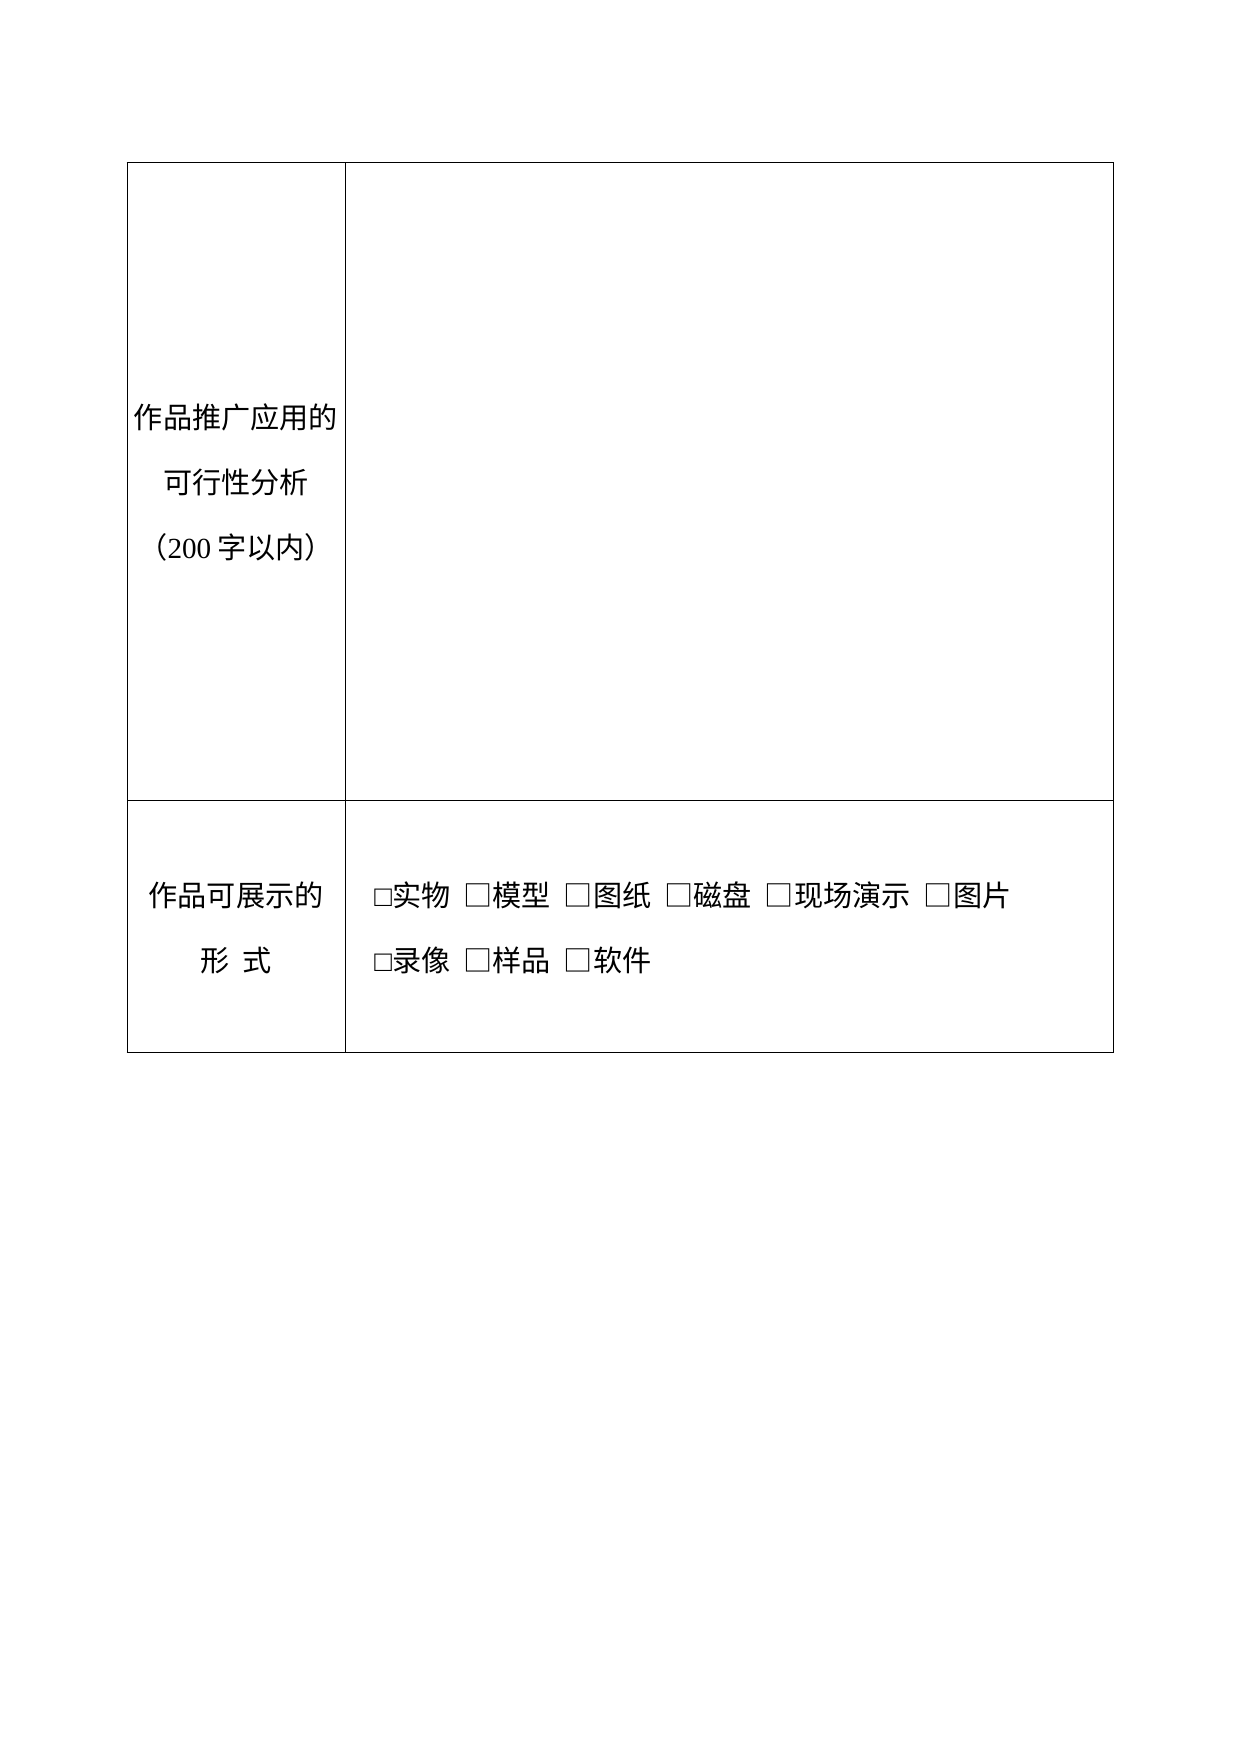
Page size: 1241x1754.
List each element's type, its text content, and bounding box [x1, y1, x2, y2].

table_cell 作品可展示的 形 式 [128, 801, 345, 1052]
table_cell 作品推广应用的可行性分析（200字以内） [128, 163, 345, 799]
table_cell □实物 □模型 □图纸 □磁盘 □现场演示 □图片 □录像 □样品 □软件 [346, 801, 1113, 1052]
table_cell [346, 163, 1113, 799]
